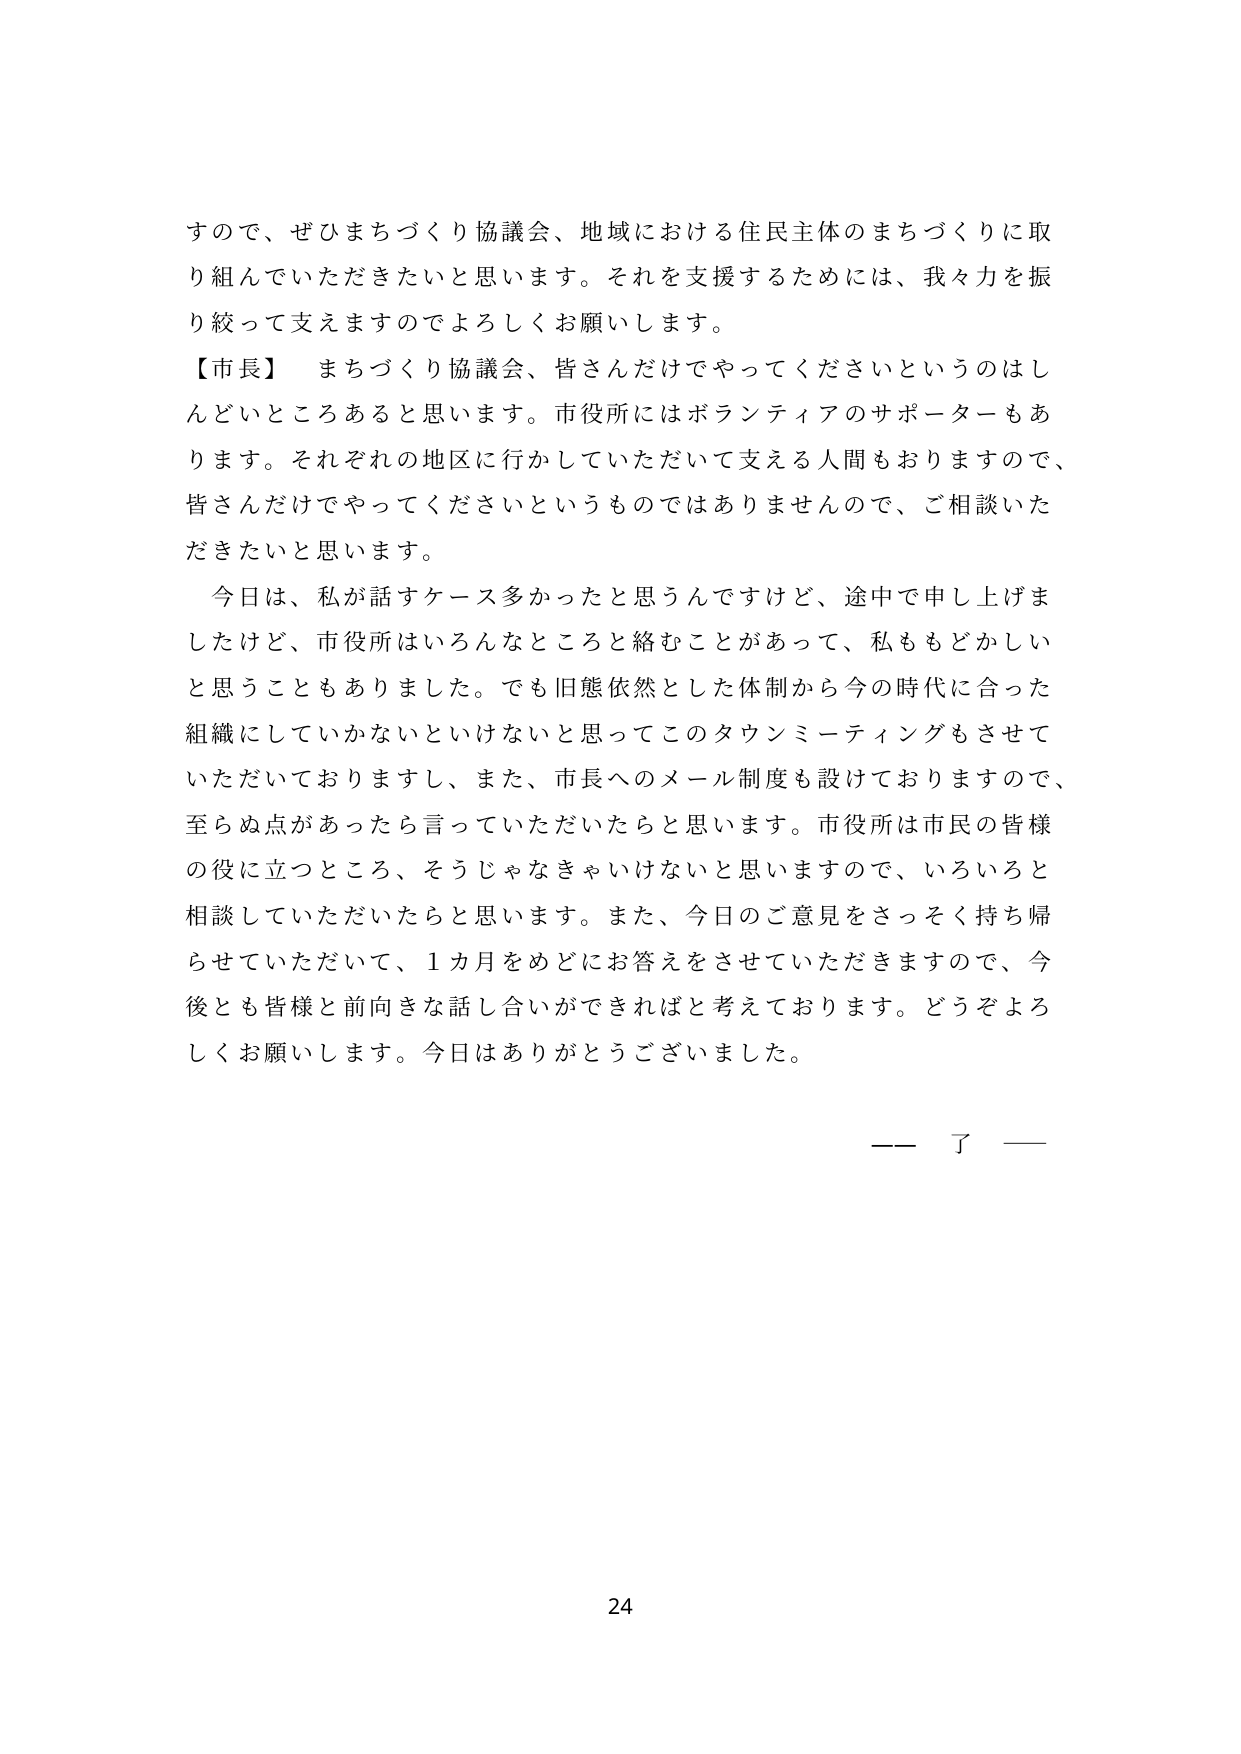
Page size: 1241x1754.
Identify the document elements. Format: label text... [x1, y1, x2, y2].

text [185, 207, 1055, 344]
text 【市長】 まちづくり協議会、皆さんだけでやってくださいというのはしんどいところあると思います。市役所にはボランティアのサポーターもあります。それぞれの地区に行かしていただいて支える人間もおりますので、皆さんだけでやってくださいというものではありませんので、ご相談いただきたいと思います。 [185, 344, 1055, 572]
text 今日は、私が話すケース多かったと思うんですけど、途中で申し上げましたけど、市役所はいろんなところと絡むことがあって、私ももどかしいと思うこともありました。でも旧態依然とした体制から今の時代に合った組織にしていかないといけないと思ってこのタウンミーティングもさせていただいておりますし、また、市長へのメール制度も設けておりますので、至らぬ点があったら言っていただいたらと思います。市役所は市民の皆様の役に立つところ、そうじゃなきゃいけないと思いますので、いろいろと相談していただいたらと思います。また、今日のご意見をさっそく持ち帰らせていただいて、１カ月をめどにお答えをさせていただきますので、今後とも皆様と前向きな話し合いができればと考えております。どうぞよろしくお願いします。今日はありがとうございました。 [185, 572, 1055, 1074]
text ―― 了 ―― [185, 1120, 1055, 1166]
